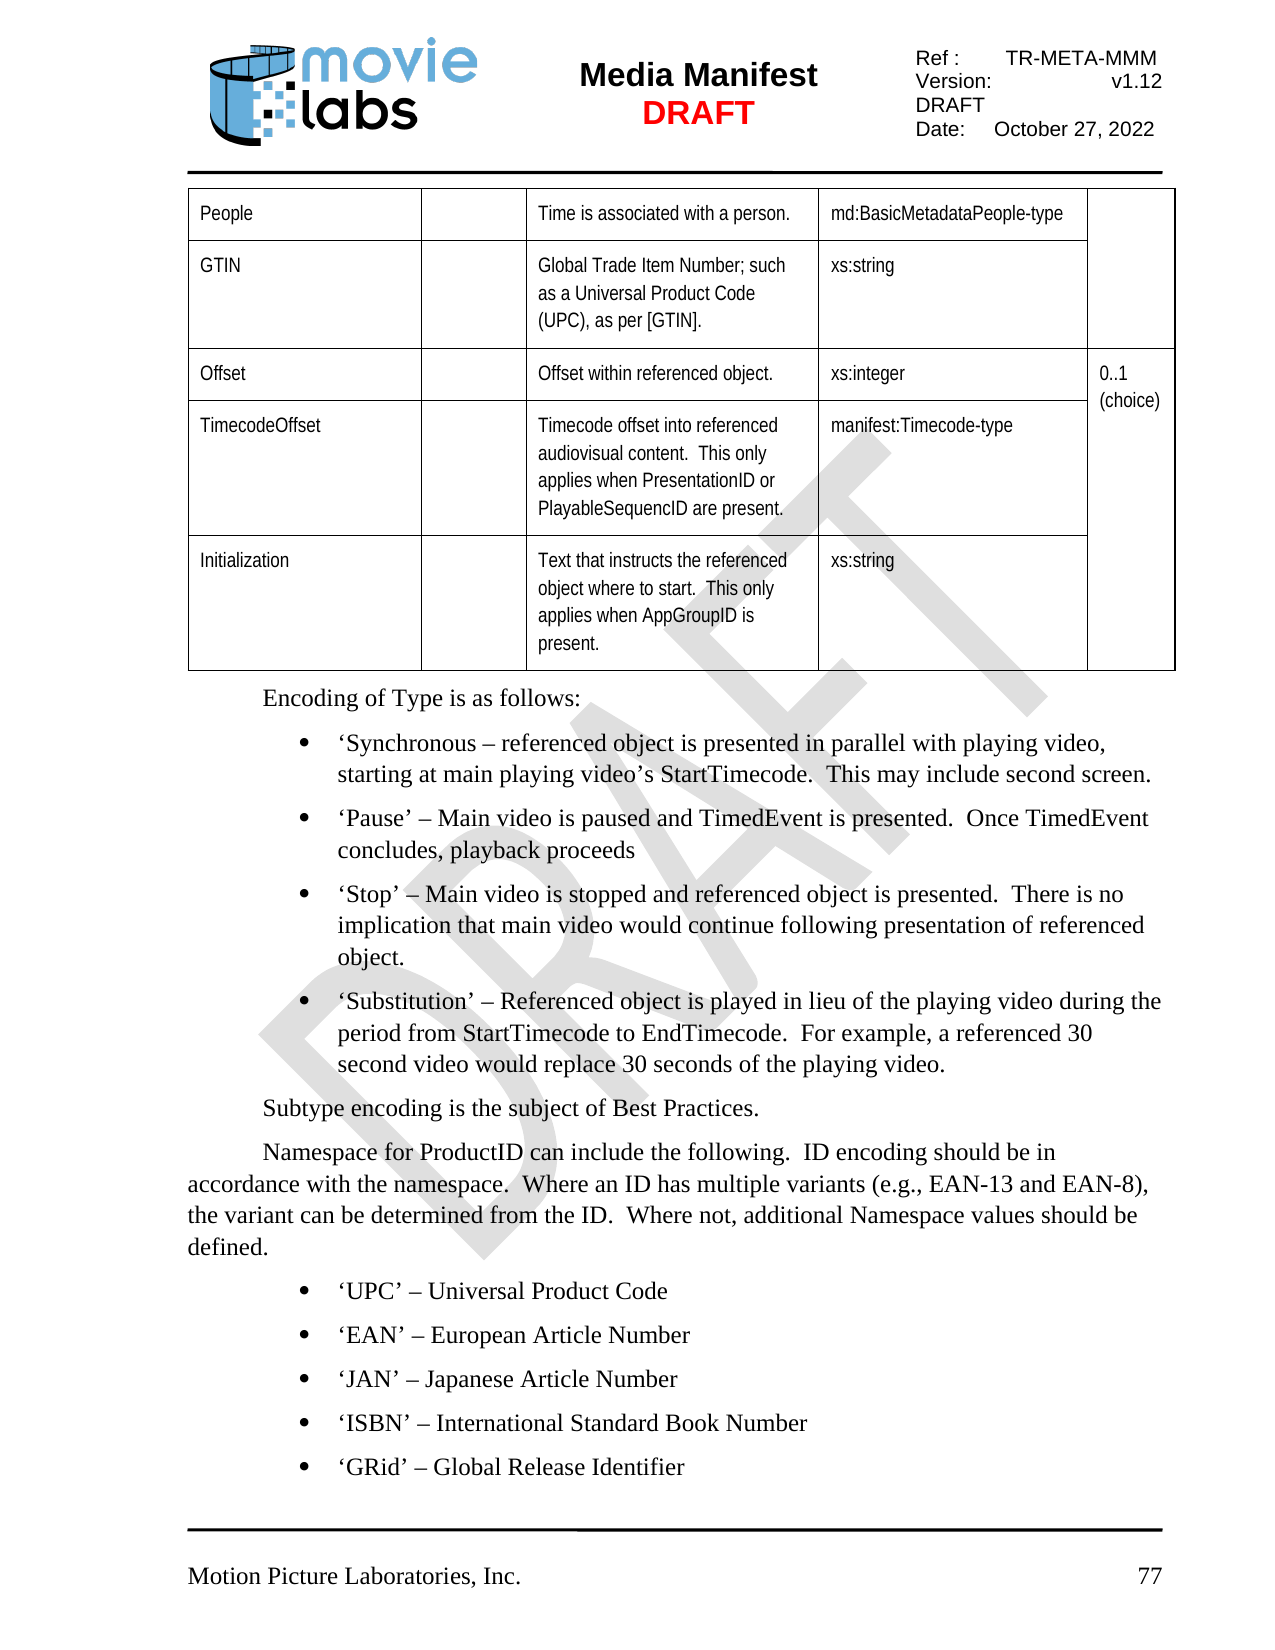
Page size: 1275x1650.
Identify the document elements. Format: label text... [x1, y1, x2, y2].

list ‘Pause’ – Main video is paused and TimedEvent is presented. Once TimedEvent concludes, playback proceeds [300, 803, 1162, 863]
text Subtype encoding is the subject of Best Practices. [187, 1093, 1162, 1122]
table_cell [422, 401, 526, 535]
list ‘Stop’ – Main video is stopped and referenced object is presented. There is no implication that main video would continue following presentation of referenced object. [300, 879, 1162, 971]
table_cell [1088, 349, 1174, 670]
list ‘GRid’ – Global Release Identifier [300, 1452, 1162, 1481]
list ‘JAN’ – Japanese Article Number [300, 1364, 1162, 1393]
list ‘ISBN’ – International Standard Book Number [300, 1408, 1162, 1437]
picture [210, 37, 478, 146]
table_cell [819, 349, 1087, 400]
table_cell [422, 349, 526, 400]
text Namespace for ProductID can include the following. ID encoding should be in accordance with the namespace. Where an ID has multiple variants (e.g., EAN-13 and EAN-8), the variant can be determined from the ID. Where not, additional Namespace values should be defined. [187, 1137, 1162, 1261]
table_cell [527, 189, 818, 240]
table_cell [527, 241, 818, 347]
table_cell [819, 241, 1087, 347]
list ‘UPC’ – Universal Product Code [300, 1276, 1162, 1305]
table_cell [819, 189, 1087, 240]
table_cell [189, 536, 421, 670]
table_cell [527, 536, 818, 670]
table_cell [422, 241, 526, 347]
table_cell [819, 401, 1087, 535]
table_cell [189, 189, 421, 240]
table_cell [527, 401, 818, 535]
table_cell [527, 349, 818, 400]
list ‘Synchronous – referenced object is presented in parallel with playing video, starting at main playing video’s StartTimecode. This may include second screen. [300, 728, 1162, 788]
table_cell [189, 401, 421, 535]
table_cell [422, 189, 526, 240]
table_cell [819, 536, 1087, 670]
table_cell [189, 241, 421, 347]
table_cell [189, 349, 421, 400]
list ‘Substitution’ – Referenced object is played in lieu of the playing video during the period from StartTimecode to EndTimecode. For example, a referenced 30 second video would replace 30 seconds of the playing video. [300, 986, 1162, 1078]
list ‘EAN’ – European Article Number [300, 1320, 1162, 1349]
text Encoding of Type is as follows: [187, 683, 1162, 712]
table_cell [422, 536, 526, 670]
